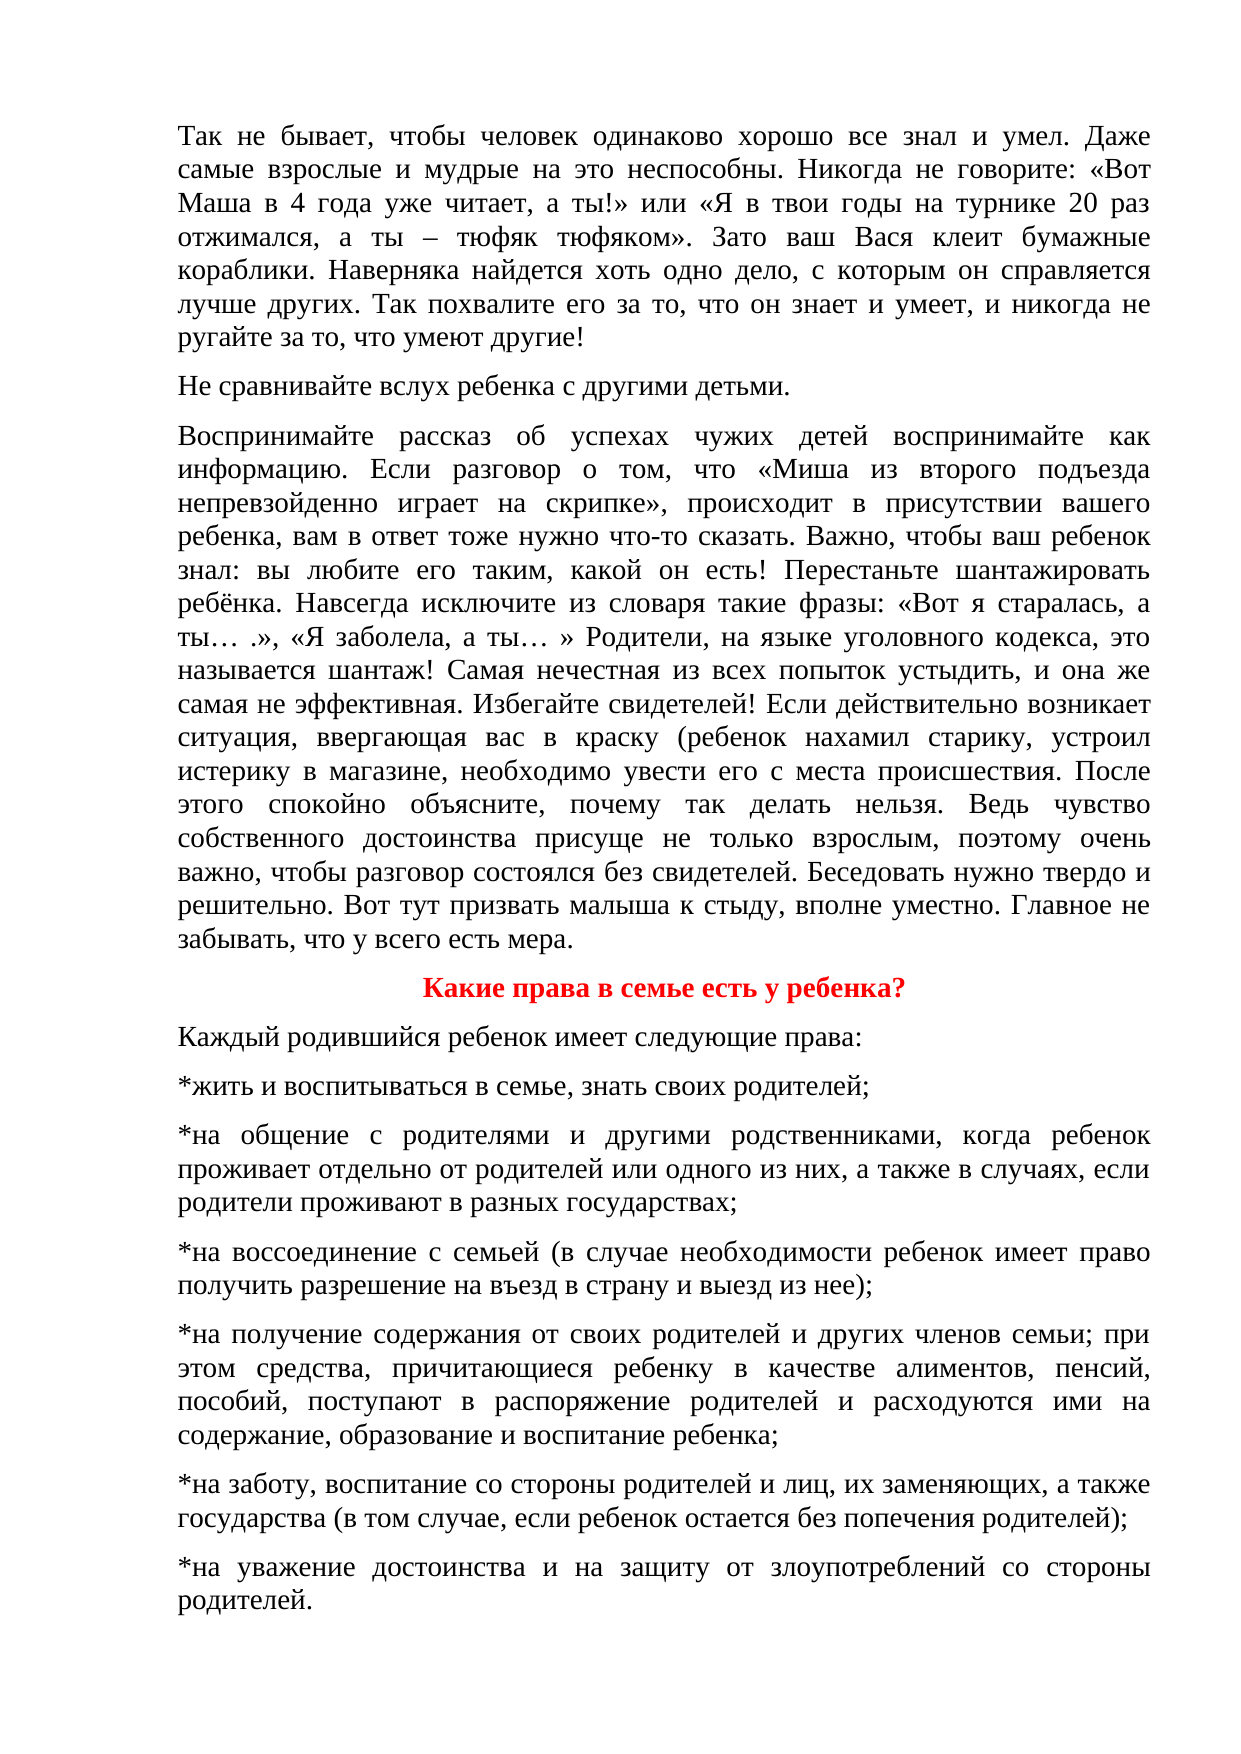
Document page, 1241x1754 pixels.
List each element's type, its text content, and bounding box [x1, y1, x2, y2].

text *на заботу, воспитание со стороны родителей и лиц, их заменяющих, а также государства (в том случае, если ребенок остается без попечения родителей); [177, 1466, 1152, 1533]
text *на общение с родителями и другими родственниками, когда ребенок проживает отдельно от родителей или одного из них, а также в случаях, если родители проживают в разных государствах; [177, 1117, 1152, 1218]
text Какие права в семье есть у ребенка? [177, 970, 1152, 1003]
text *жить и воспитываться в семье, знать своих родителей; [177, 1068, 1152, 1102]
text *на получение содержания от своих родителей и других членов семьи; при этом средства, причитающиеся ребенку в качестве алиментов, пенсий, пособий, поступают в распоряжение родителей и расходуются ими на содержание, образование и воспитание ребенка; [177, 1316, 1152, 1451]
text Так не бывает, чтобы человек одинаково хорошо все знал и умел. Даже самые взрослые и мудрые на это неспособны. Никогда не говорите: «Вот Маша в 4 года уже читает, а ты!» или «Я в твои годы на турнике 20 раз отжимался, а ты – тюфяк тюфяком». Зато ваш Вася клеит бумажные кораблики. Наверняка найдется хоть одно дело, с которым он справляется лучше других. Так похвалите его за то, что он знает и умеет, и никогда не ругайте за то, что умеют другие! [177, 118, 1152, 353]
text Каждый родившийся ребенок имеет следующие права: [177, 1019, 1152, 1053]
text *на воссоединение с семьей (в случае необходимости ребенок имеет право получить разрешение на въезд в страну и выезд из нее); [177, 1234, 1152, 1301]
text *на уважение достоинства и на защиту от злоупотреблений со стороны родителей. [177, 1549, 1152, 1616]
text Воспринимайте рассказ об успехах чужих детей воспринимайте как информацию. Если разговор о том, что «Миша из второго подъезда непревзойденно играет на скрипке», происходит в присутствии вашего ребенка, вам в ответ тоже нужно что-то сказать. Важно, чтобы ваш ребенок знал: вы любите его таким, какой он есть! Перестаньте шантажировать ребёнка. Навсегда исключите из словаря такие фразы: «Вот я старалась, а ты… .», «Я заболела, а ты… » Родители, на языке уголовного кодекса, это называется шантаж! Самая нечестная из всех попыток устыдить, и она же самая не эффективная. Избегайте свидетелей! Если действительно возникает ситуация, ввергающая вас в краску (ребенок нахамил старику, устроил истерику в магазине, необходимо увести его с места происшествия. После этого спокойно объясните, почему так делать нельзя. Ведь чувство собственного достоинства присуще не только взрослым, поэтому очень важно, чтобы разговор состоялся без свидетелей. Беседовать нужно твердо и решительно. Вот тут призвать малыша к стыду, вполне уместно. Главное не забывать, что у всего есть мера. [177, 418, 1152, 954]
text Не сравнивайте вслух ребенка с другими детьми. [177, 368, 1152, 402]
